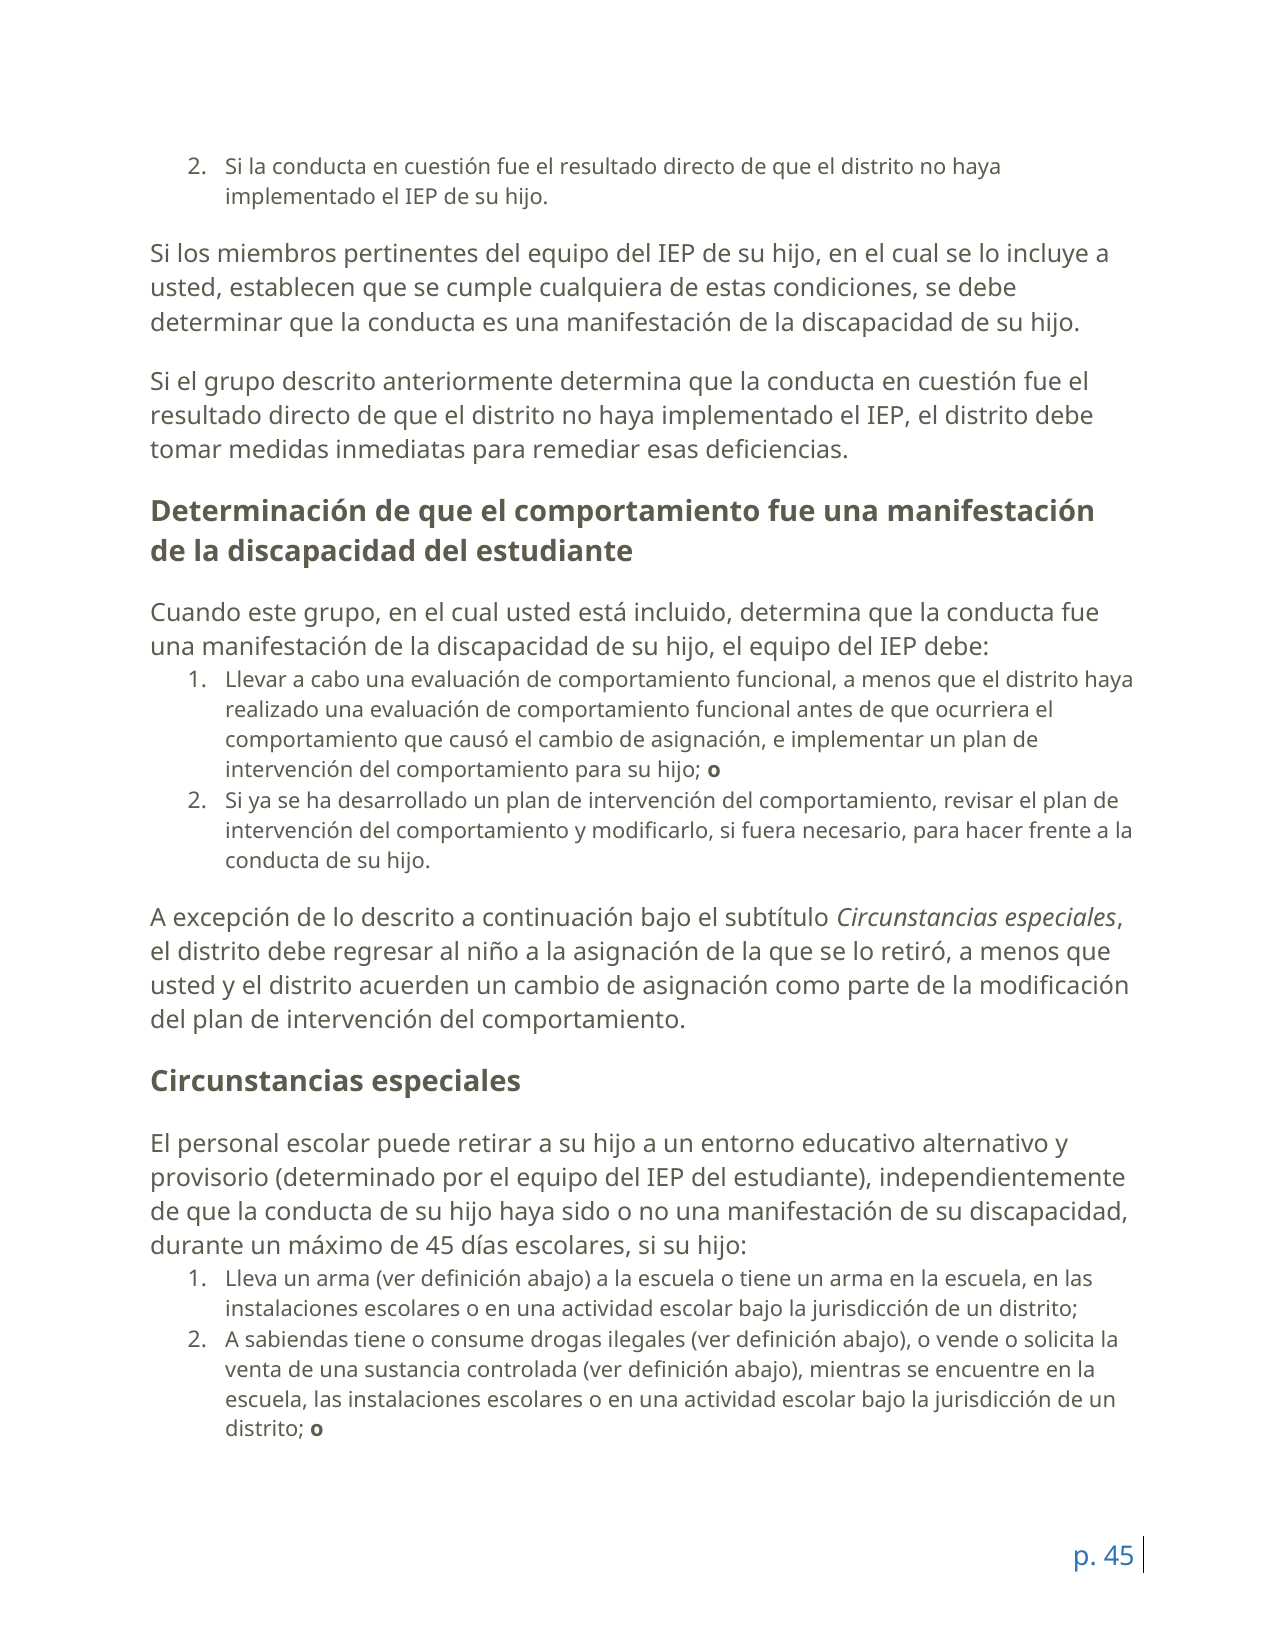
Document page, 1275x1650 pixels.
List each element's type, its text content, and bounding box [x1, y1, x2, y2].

list Lleva un arma (ver definición abajo) a la escuela o tiene un arma en la escuela, en las instalaciones escolares o en una actividad escolar bajo la jurisdicción de un distrito; [187, 1262, 1134, 1323]
list Llevar a cabo una evaluación de comportamiento funcional, a menos que el distrito haya realizado una evaluación de comportamiento funcional antes de que ocurriera el comportamiento que causó el cambio de asignación, e implementar un plan de intervención del comportamiento para su hijo; o [187, 663, 1134, 783]
list Si la conducta en cuestión fue el resultado directo de que el distrito no haya implementado el IEP de su hijo. [187, 150, 1134, 211]
text El personal escolar puede retirar a su hijo a un entorno educativo alternativo y provisorio (determinado por el equipo del IEP del estudiante), independientemente de que la conducta de su hijo haya sido o no una manifestación de su discapacidad, durante un máximo de 45 días escolares, si su hijo: [150, 1125, 1134, 1262]
text Cuando este grupo, en el cual usted está incluido, determina que la conducta fue una manifestación de la discapacidad de su hijo, el equipo del IEP debe: [150, 595, 1134, 663]
text Si el grupo descrito anteriormente determina que la conducta en cuestión fue el resultado directo de que el distrito no haya implementado el IEP, el distrito debe tomar medidas inmediatas para remediar esas deficiencias. [150, 363, 1134, 465]
text Determinación de que el comportamiento fue una manifestación de la discapacidad del estudiante [150, 490, 1134, 570]
list Si ya se ha desarrollado un plan de intervención del comportamiento, revisar el plan de intervención del comportamiento y modificarlo, si fuera necesario, para hacer frente a la conducta de su hijo. [187, 783, 1134, 874]
list A sabiendas tiene o consume drogas ilegales (ver definición abajo), o vende o solicita la venta de una sustancia controlada (ver definición abajo), mientras se encuentre en la escuela, las instalaciones escolares o en una actividad escolar bajo la jurisdicción de un distrito; o [187, 1323, 1134, 1443]
text Circunstancias especiales [150, 1061, 1134, 1100]
text Si los miembros pertinentes del equipo del IEP de su hijo, en el cual se lo incluye a usted, establecen que se cumple cualquiera de estas condiciones, se debe determinar que la conducta es una manifestación de la discapacidad de su hijo. [150, 236, 1134, 338]
text A excepción de lo descrito a continuación bajo el subtítulo Circunstancias especiales, el distrito debe regresar al niño a la asignación de la que se lo retiró, a menos que usted y el distrito acuerden un cambio de asignación como parte de la modificación del plan de intervención del comportamiento. [150, 899, 1134, 1036]
